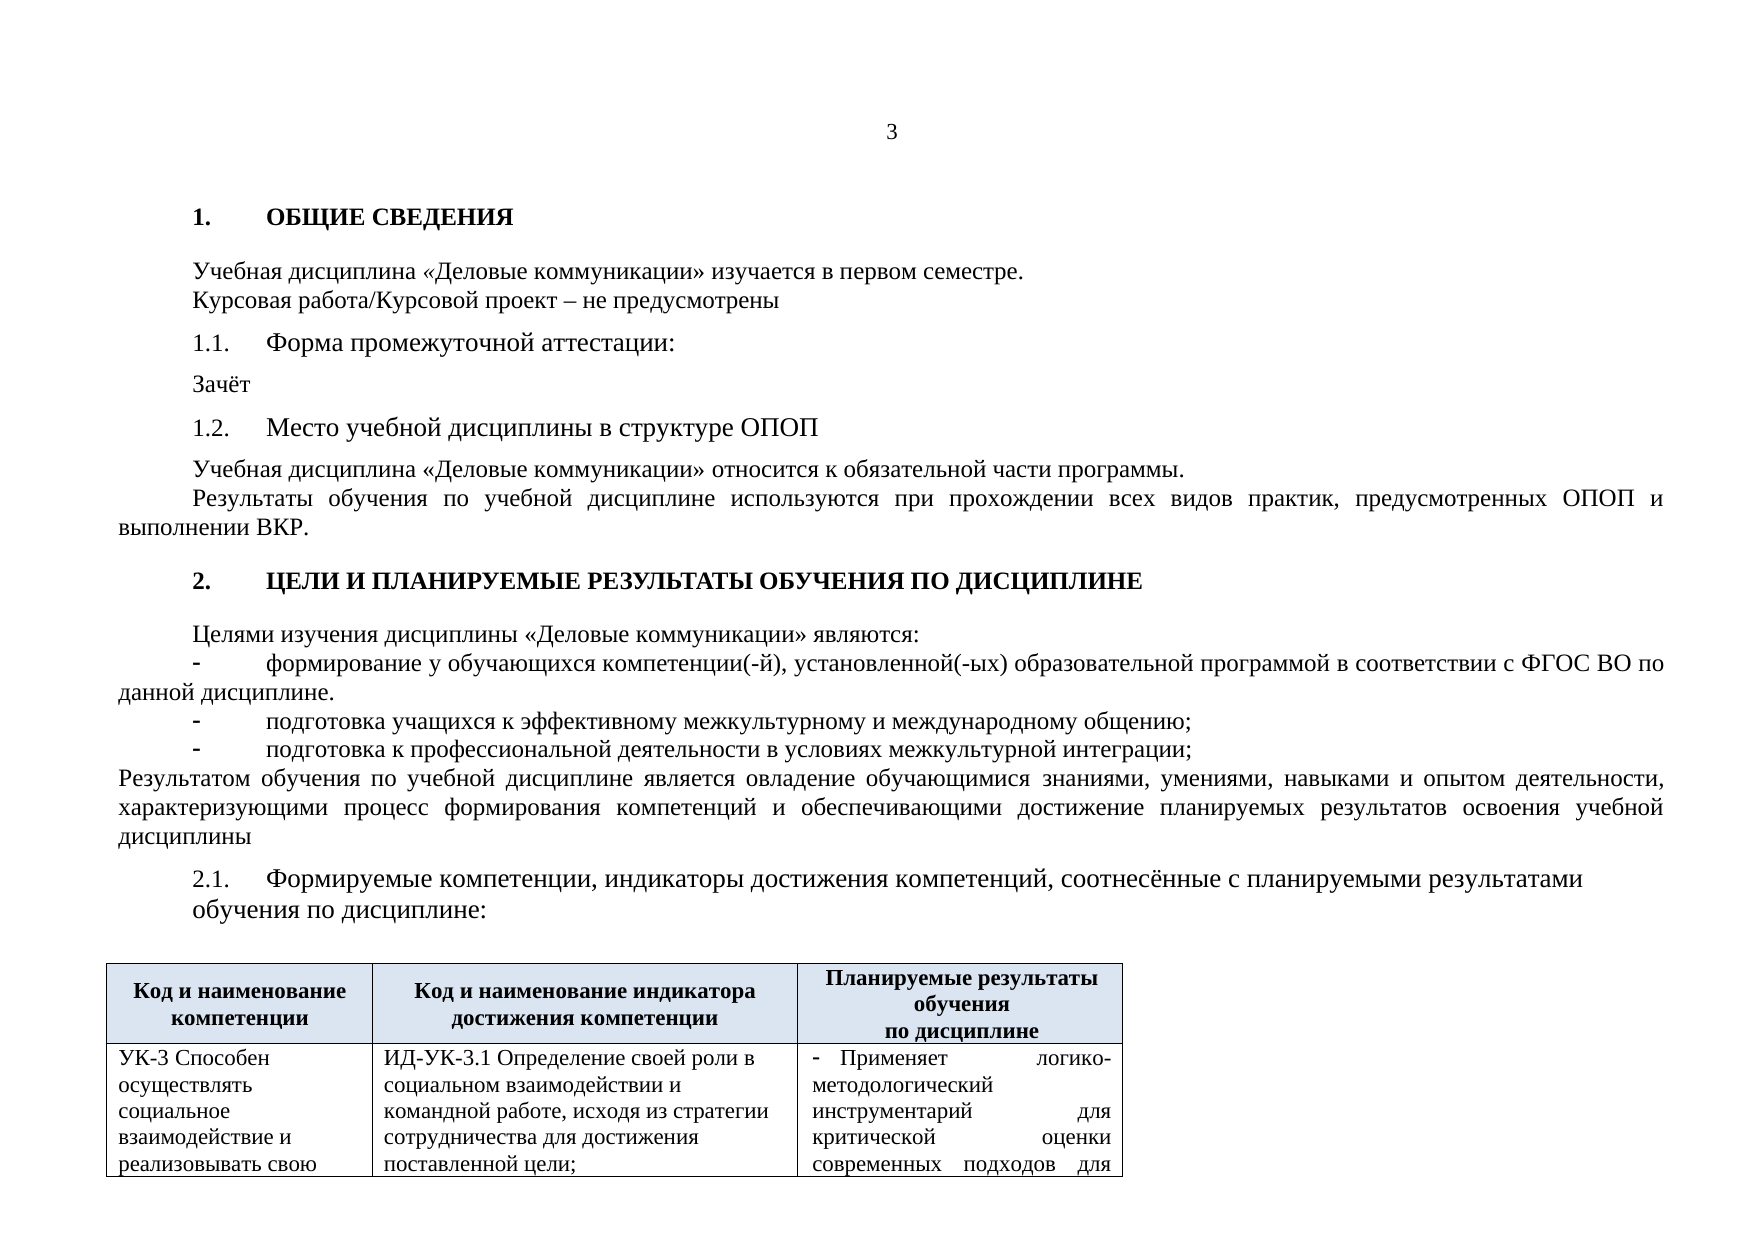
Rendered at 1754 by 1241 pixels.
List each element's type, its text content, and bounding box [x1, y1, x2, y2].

subtitle ЦЕЛИ И ПЛАНИРУЕМЫЕ РЕЗУЛЬТАТЫ ОБУЧЕНИЯ ПО ДИСЦИПЛИНЕ [192, 566, 1665, 594]
list формирование у обучающихся компетенции(-й), установленной(-ых) образовательной программой в соответствии с ФГОС ВО по данной дисциплине. [118, 648, 1665, 706]
list Курсовая работа/Курсовой проект – не предусмотрены [118, 285, 1665, 313]
subtitle Форма промежуточной аттестации: [192, 326, 1665, 357]
list Результатом обучения по учебной дисциплине является овладение обучающимися знаниями, умениями, навыками и опытом деятельности, характеризующими процесс формирования компетенций и обеспечивающими достижение планируемых результатов освоения учебной дисциплины [88, 763, 1665, 849]
table_header Планируемые результаты обучения по дисциплине [798, 964, 1122, 1043]
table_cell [798, 1044, 1122, 1176]
table_cell ИД-УК-3.1 Определение своей роли в социальном взаимодействии и командной работе, исходя из стратегии сотрудничества для достижения поставленной цели; [373, 1044, 797, 1176]
list Результаты обучения по учебной дисциплине используются при прохождении всех видов практик, предусмотренных ОПОП и выполнении ВКР. [118, 483, 1665, 541]
list Целями изучения дисциплины «Деловые коммуникации» являются: [118, 619, 1665, 648]
table_header Код и наименование компетенции [107, 964, 372, 1043]
subtitle ОБЩИЕ СВЕДЕНИЯ [192, 202, 1665, 231]
list Учебная дисциплина «Деловые коммуникации» относится к обязательной части программы. [118, 454, 1665, 483]
list подготовка учащихся к эффективному межкультурному и международному общению; [118, 706, 1665, 734]
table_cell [107, 1044, 372, 1176]
subtitle Формируемые компетенции, индикаторы достижения компетенций, соотнесённые с планируемыми результатами обучения по дисциплине: [192, 862, 1665, 924]
table_header Код и наименование индикатора достижения компетенции [373, 964, 797, 1043]
text Зачёт [118, 369, 1665, 398]
list подготовка к профессиональной деятельности в условиях межкультурной интеграции; [118, 734, 1665, 763]
list Учебная дисциплина «Деловые коммуникации» изучается в первом семестре. [118, 256, 1665, 285]
subtitle Место учебной дисциплины в структуре ОПОП [192, 411, 1665, 442]
